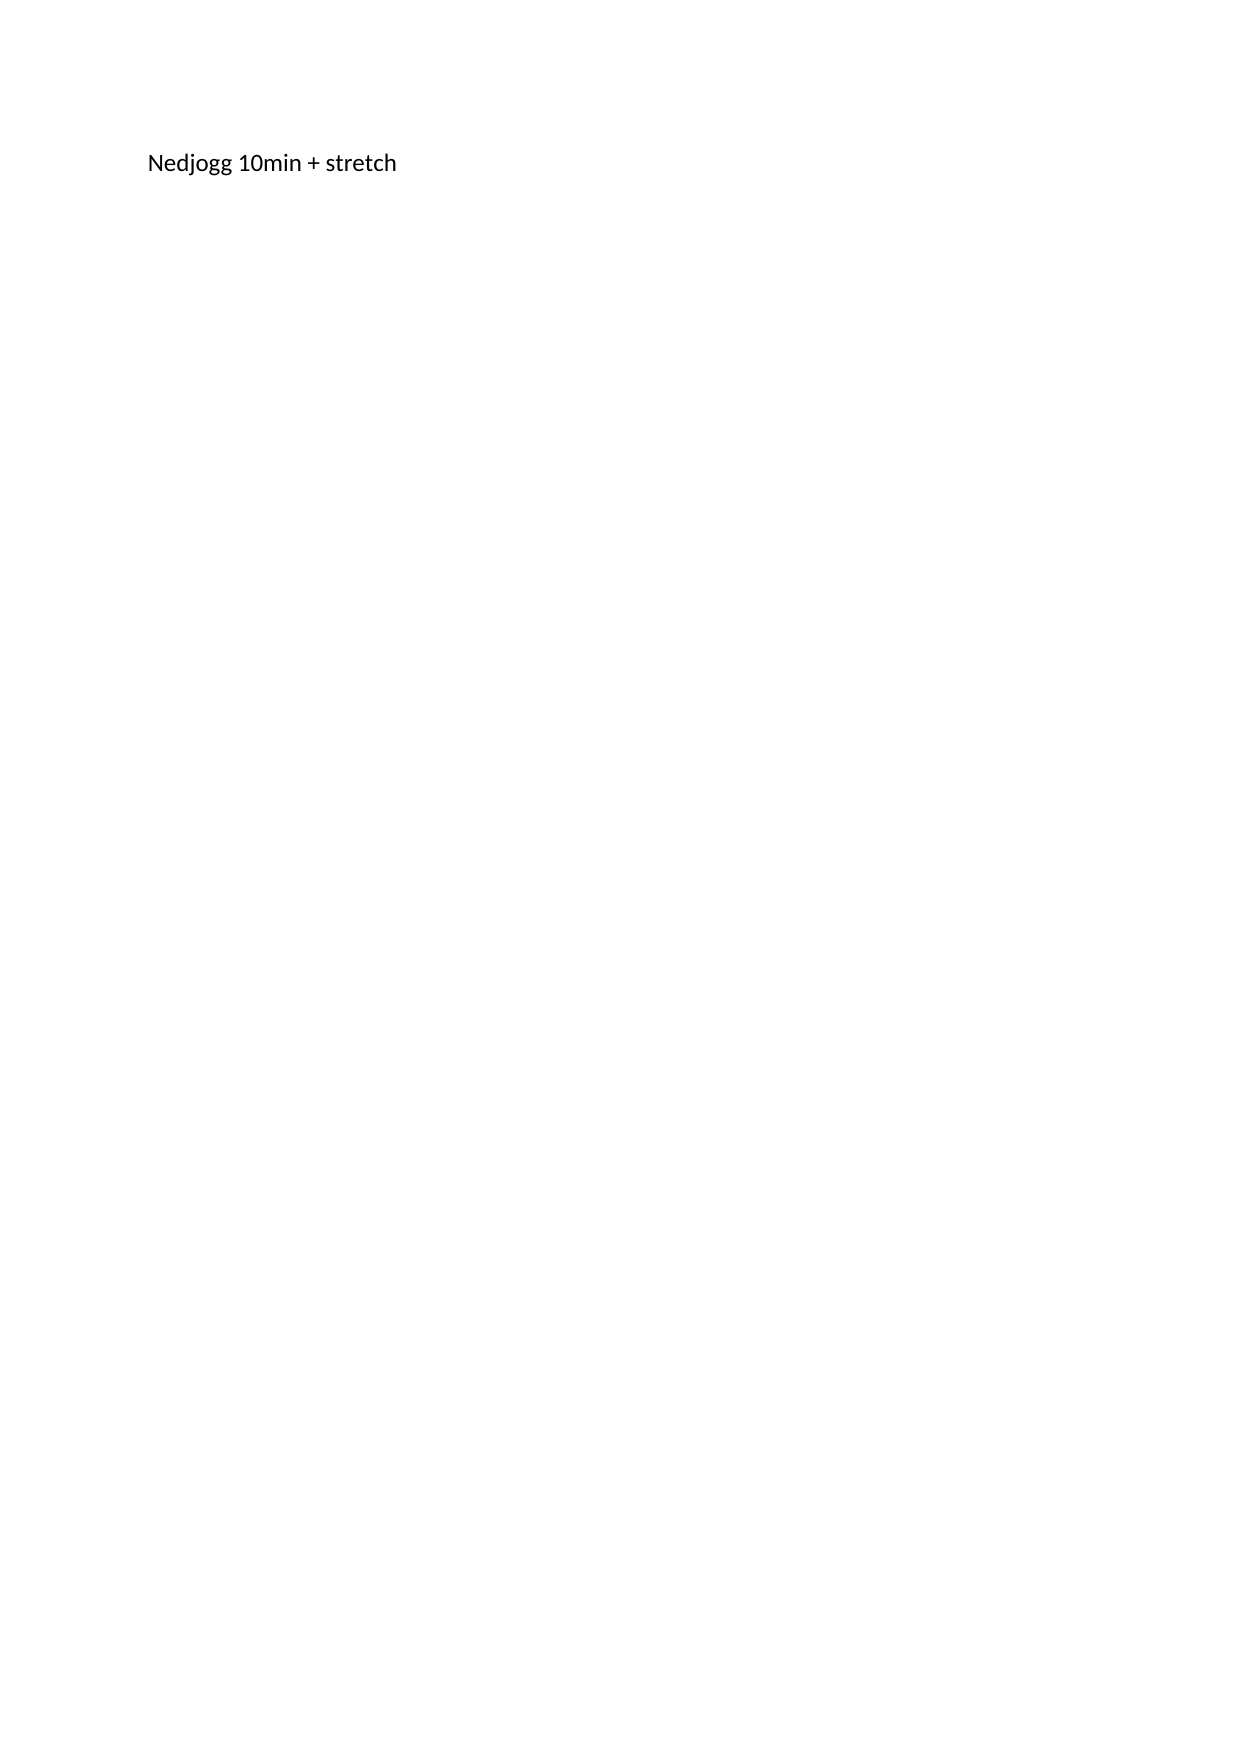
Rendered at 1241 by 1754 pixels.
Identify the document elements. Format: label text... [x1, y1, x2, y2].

text Nedjogg 10min + stretch [148, 148, 1093, 178]
